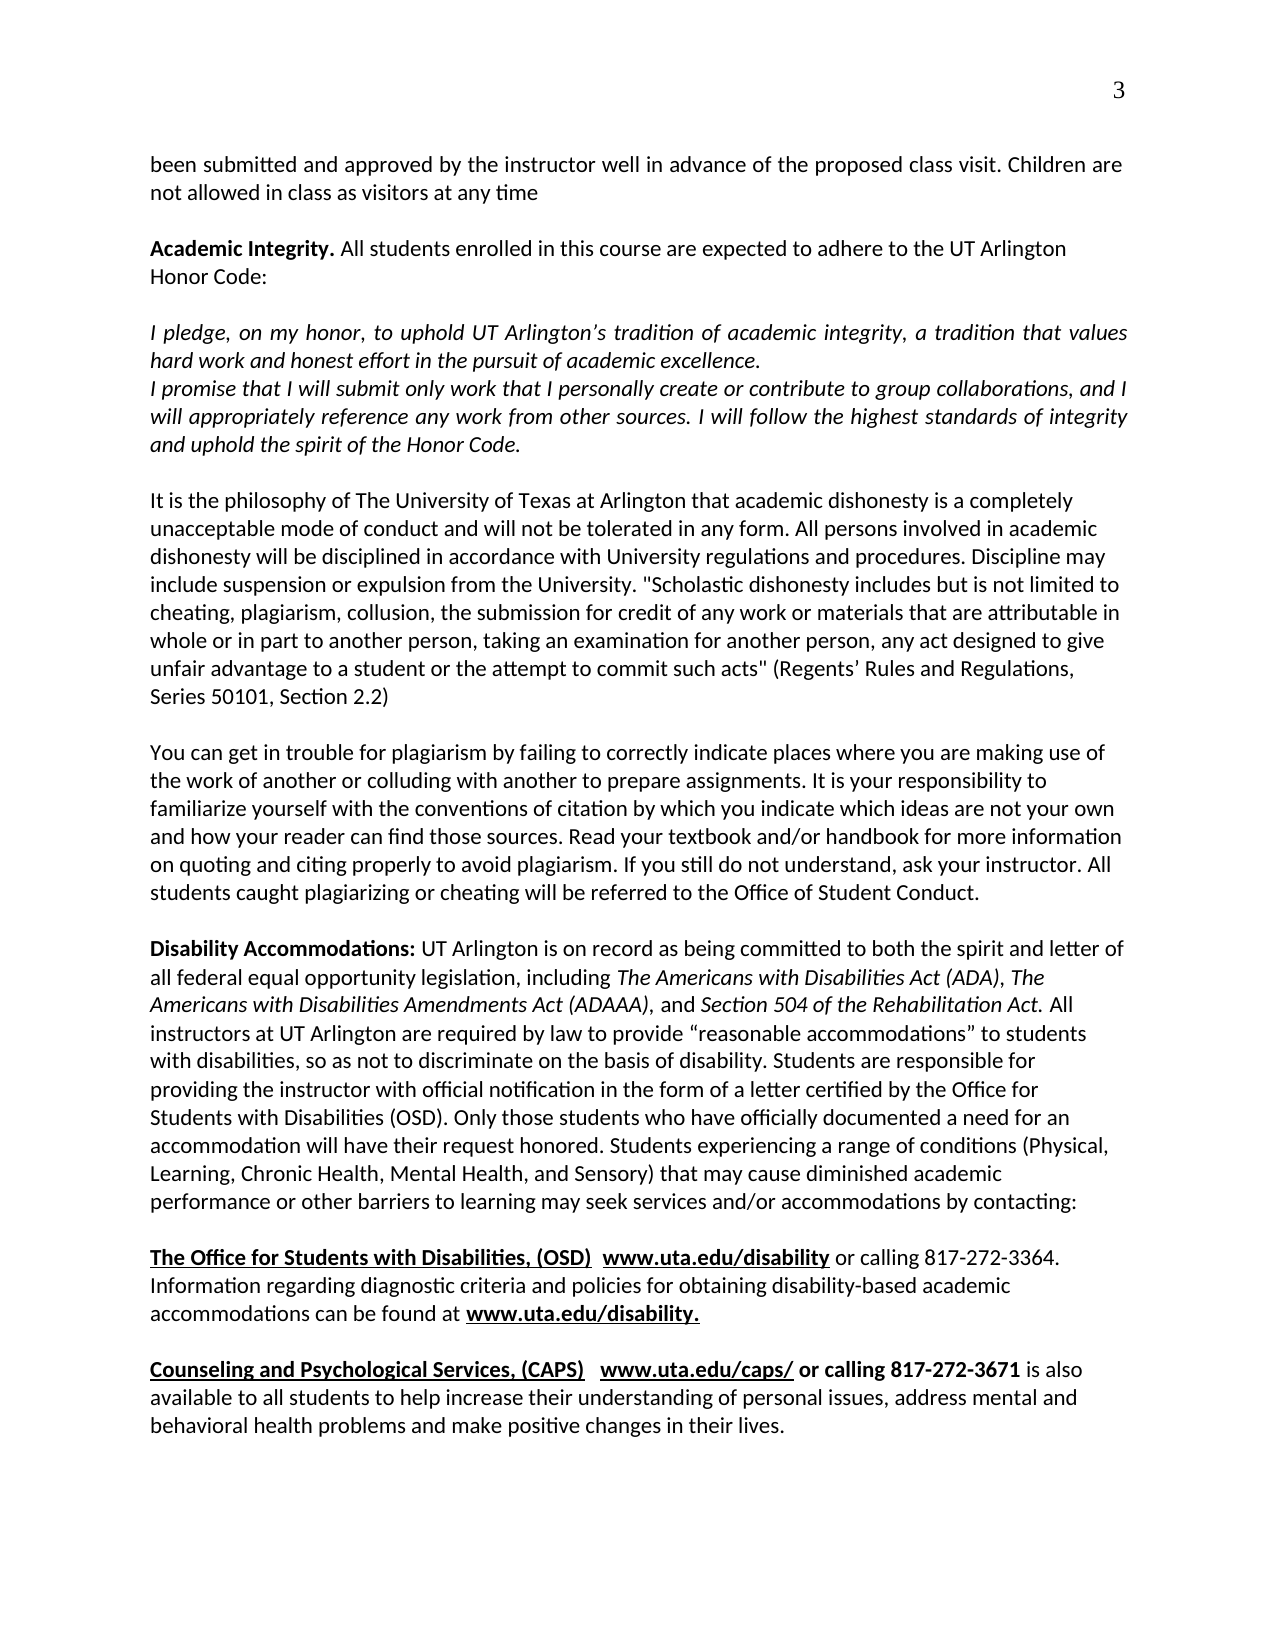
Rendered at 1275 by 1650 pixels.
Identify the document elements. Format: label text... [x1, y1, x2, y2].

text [150, 150, 1125, 206]
text You can get in trouble for plagiarism by failing to correctly indicate places where you are making use of the work of another or colluding with another to prepare assignments. It is your responsibility to familiarize yourself with the conventions of citation by which you indicate which ideas are not your own and how your reader can find those sources. Read your textbook and/or handbook for more information on quoting and citing properly to avoid plagiarism. If you still do not understand, ask your instructor. All students caught plagiarizing or cheating will be referred to the Office of Student Conduct. [150, 738, 1125, 907]
text Disability Accommodations: UT Arlington is on record as being committed to both the spirit and letter of all federal equal opportunity legislation, including The Americans with Disabilities Act (ADA), The Americans with Disabilities Amendments Act (ADAAA), and Section 504 of the Rehabilitation Act. All instructors at UT Arlington are required by law to provide “reasonable accommodations” to students with disabilities, so as not to discriminate on the basis of disability. Students are responsible for providing the instructor with official notification in the form of a letter certified by the Office for Students with Disabilities (OSD). Only those students who have officially documented a need for an accommodation will have their request honored. Students experiencing a range of conditions (Physical, Learning, Chronic Health, Mental Health, and Sensory) that may cause diminished academic performance or other barriers to learning may seek services and/or accommodations by contacting: [150, 934, 1125, 1215]
text Counseling and Psychological Services, (CAPS) www.uta.edu/caps/ or calling 817-272-3671 is also available to all students to help increase their understanding of personal issues, address mental and behavioral health problems and make positive changes in their lives. [150, 1355, 1125, 1439]
text I promise that I will submit only work that I personally create or contribute to group collaborations, and I will appropriately reference any work from other sources. I will follow the highest standards of integrity and uphold the spirit of the Honor Code. [150, 374, 1132, 458]
text The Office for Students with Disabilities, (OSD) www.uta.edu/disability or calling 817-272-3364. Information regarding diagnostic criteria and policies for obtaining disability-based academic accommodations can be found at www.uta.edu/disability. [150, 1243, 1125, 1327]
text It is the philosophy of The University of Texas at Arlington that academic dishonesty is a completely unacceptable mode of conduct and will not be tolerated in any form. All persons involved in academic dishonesty will be disciplined in accordance with University regulations and procedures. Discipline may include suspension or expulsion from the University. "Scholastic dishonesty includes but is not limited to cheating, plagiarism, collusion, the submission for credit of any work or materials that are attributable in whole or in part to another person, taking an examination for another person, any act designed to give unfair advantage to a student or the attempt to commit such acts" (Regents’ Rules and Regulations, Series 50101, Section 2.2) [150, 486, 1125, 710]
text I pledge, on my honor, to uphold UT Arlington’s tradition of academic integrity, a tradition that values hard work and honest effort in the pursuit of academic excellence. [150, 318, 1132, 374]
text Academic Integrity. All students enrolled in this course are expected to adhere to the UT Arlington Honor Code: [150, 234, 1125, 290]
